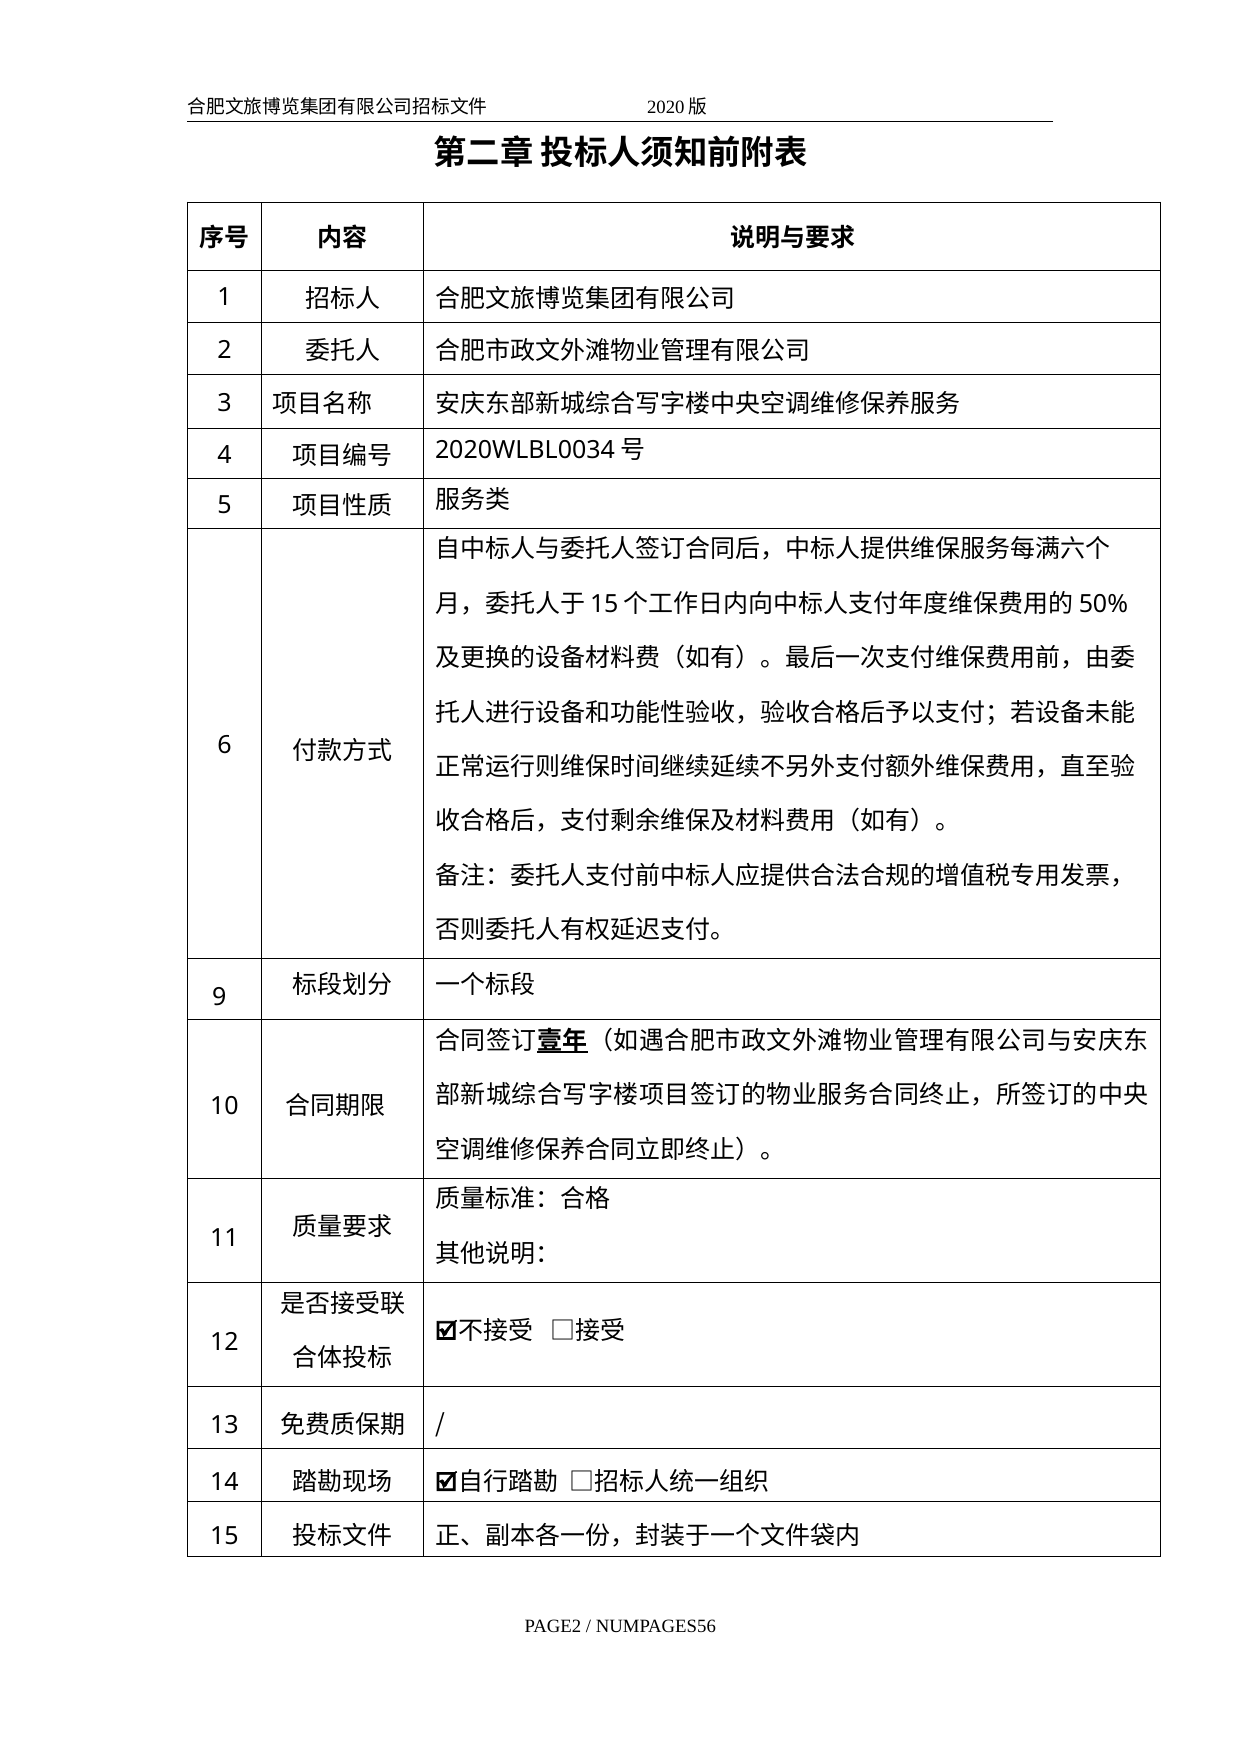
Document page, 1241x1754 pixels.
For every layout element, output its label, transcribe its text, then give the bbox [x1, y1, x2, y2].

table_cell 项目名称 [262, 375, 423, 428]
table_cell 服务类 [424, 479, 1160, 528]
table_cell 标段划分 [262, 959, 423, 1019]
table_cell 12 [188, 1283, 261, 1386]
table_cell 不接受 □接受 [424, 1283, 1160, 1386]
table_cell 14 [188, 1449, 261, 1501]
table_cell 2020WLBL0034号 [424, 429, 1160, 478]
table_cell 踏勘现场 [262, 1449, 423, 1501]
table_cell 招标人 [262, 271, 423, 322]
table_cell 13 [188, 1387, 261, 1448]
table_cell 15 [188, 1502, 261, 1556]
table_header 内容 [262, 203, 423, 269]
table_cell 合肥市政文外滩物业管理有限公司 [424, 323, 1160, 374]
table_cell 自行踏勘 □招标人统一组织 [424, 1449, 1160, 1501]
table_cell 项目编号 [262, 429, 423, 478]
table_cell 4 [188, 429, 261, 478]
table_cell 委托人 [262, 323, 423, 374]
table_cell 合同期限 [262, 1020, 423, 1178]
table_cell 付款方式 [262, 529, 423, 958]
table_cell 是否接受联合体投标 [262, 1283, 423, 1386]
table_cell 1 [188, 271, 261, 322]
table_cell 6 [188, 529, 261, 958]
table_cell 合肥文旅博览集团有限公司 [424, 271, 1160, 322]
table_cell 正、副本各一份，封装于一个文件袋内 [424, 1502, 1160, 1556]
table_cell 3 [188, 375, 261, 428]
table_cell 2 [188, 323, 261, 374]
table_cell 项目性质 [262, 479, 423, 528]
table_cell 10 [188, 1020, 261, 1178]
table_cell 合同签订壹年（如遇合肥市政文外滩物业管理有限公司与安庆东部新城综合写字楼项目签订的物业服务合同终止，所签订的中央空调维修保养合同立即终止）。 [424, 1020, 1160, 1178]
subtitle 第二章 投标人须知前附表 [187, 122, 1053, 174]
table_cell 质量标准：合格 其他说明： [424, 1179, 1160, 1282]
table_cell 5 [188, 479, 261, 528]
table_cell 自中标人与委托人签订合同后，中标人提供维保服务每满六个月，委托人于15个工作日内向中标人支付年度维保费用的50%及更换的设备材料费（如有）。最后一次支付维保费用前，由委托人进行设备和功能性验收，验收合格后予以支付；若设备未能正常运行则维保时间继续延续不另外支付额外维保费用，直至验收合格后，支付剩余维保及材料费用（如有）。 备注：委托人支付前中标人应提供合法合规的增值税专用发票，否则委托人有权延迟支付。 [424, 529, 1160, 958]
table_cell 9 [188, 959, 261, 1019]
table_cell 免费质保期 [262, 1387, 423, 1448]
table_cell 投标文件 [262, 1502, 423, 1556]
table_header 序号 [188, 203, 261, 269]
table_cell / [424, 1387, 1160, 1448]
table_cell 一个标段 [424, 959, 1160, 1019]
table_cell 11 [188, 1179, 261, 1282]
table_cell 安庆东部新城综合写字楼中央空调维修保养服务 [424, 375, 1160, 428]
table_header 说明与要求 [424, 203, 1160, 269]
table_cell 质量要求 [262, 1179, 423, 1282]
